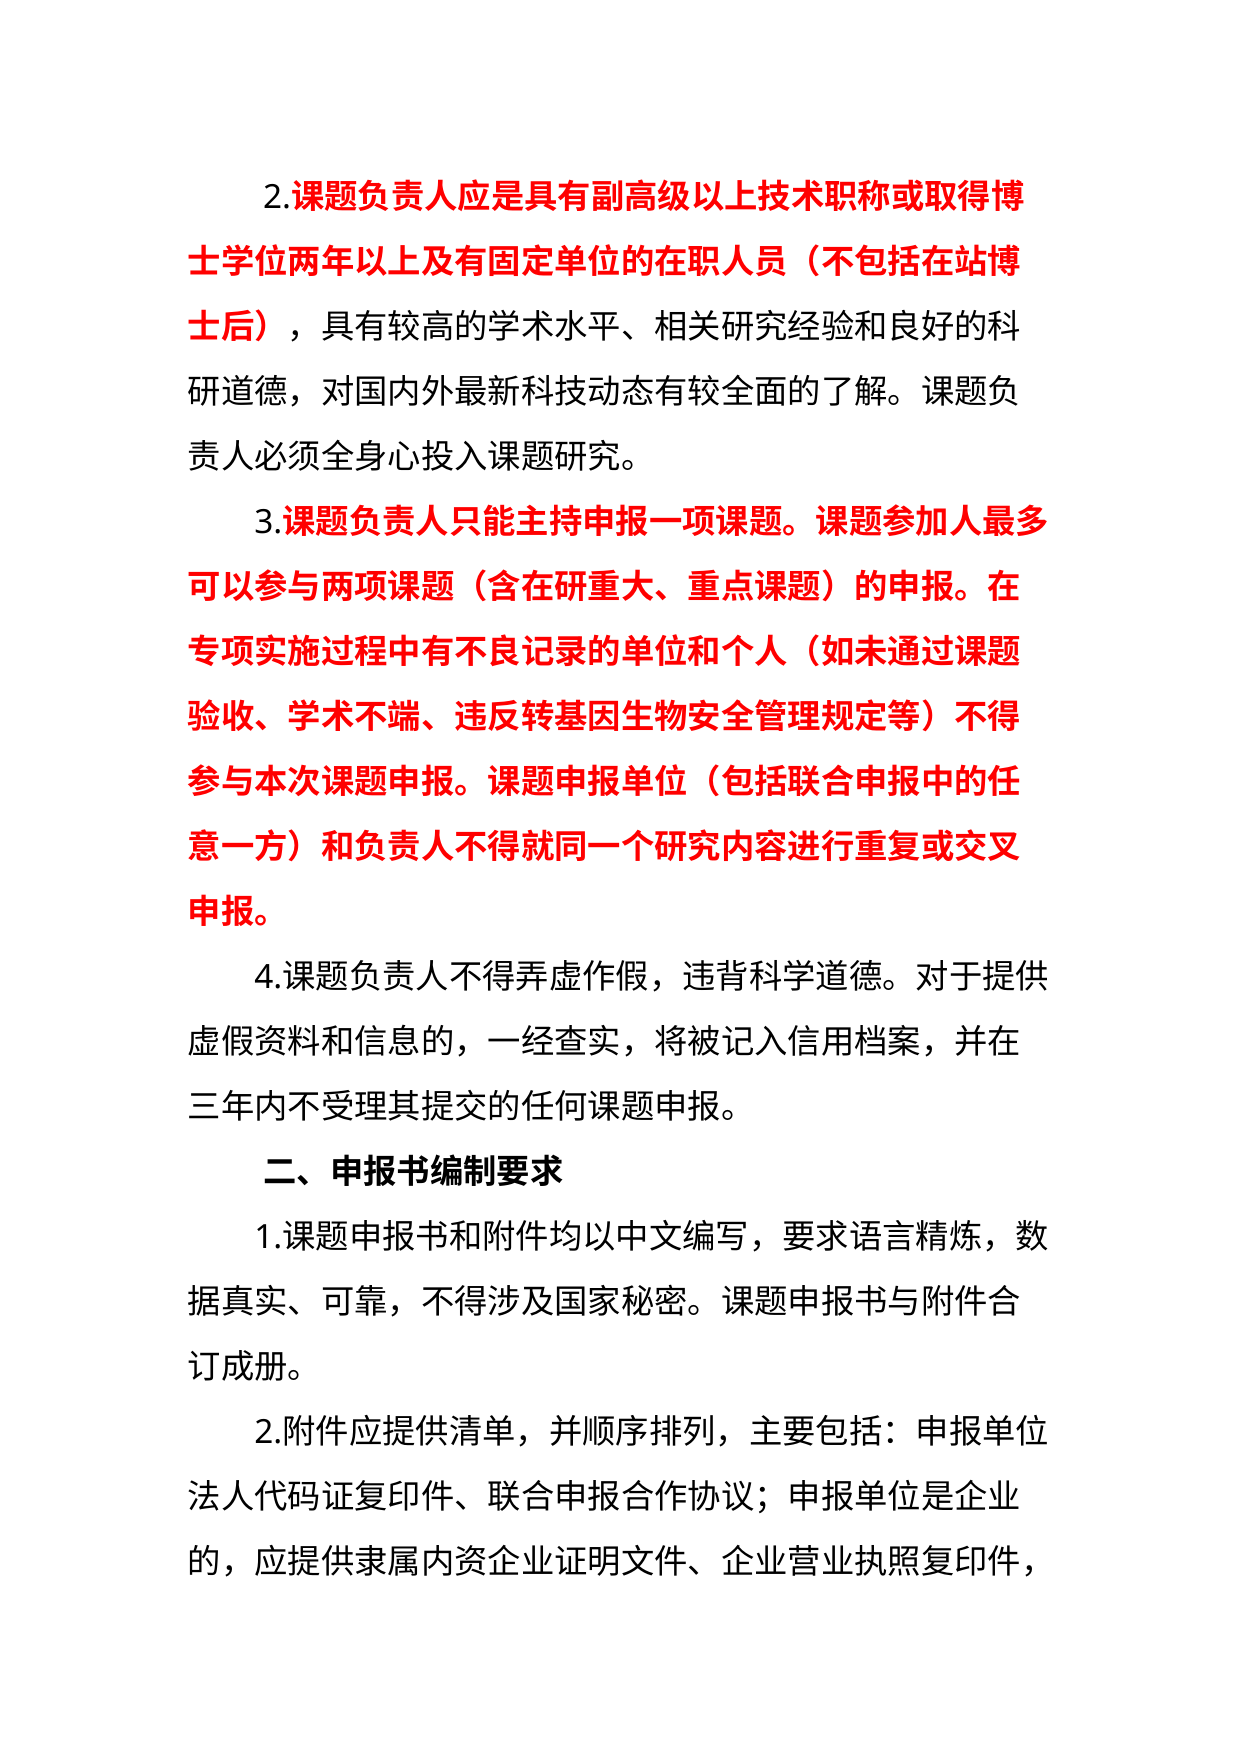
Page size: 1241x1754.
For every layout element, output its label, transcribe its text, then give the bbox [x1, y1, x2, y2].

text 2.课题负责人应是具有副高级以上技术职称或取得博士学位两年以上及有固定单位的在职人员（不包括在站博士后），具有较高的学术水平、相关研究经验和良好的科研道德，对国内外最新科技动态有较全面的了解。课题负责人必须全身心投入课题研究。 [187, 162, 1053, 487]
text 3.课题负责人只能主持申报一项课题。课题参加人最多可以参与两项课题（含在研重大、重点课题）的申报。在专项实施过程中有不良记录的单位和个人（如未通过课题验收、学术不端、违反转基因生物安全管理规定等）不得参与本次课题申报。课题申报单位（包括联合申报中的任意一方）和负责人不得就同一个研究内容进行重复或交叉申报。 [187, 487, 1053, 942]
text 二、申报书编制要求 [187, 1137, 1053, 1202]
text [187, 1397, 1053, 1592]
text 1.课题申报书和附件均以中文编写，要求语言精炼，数据真实、可靠，不得涉及国家秘密。课题申报书与附件合订成册。 [187, 1202, 1053, 1397]
text 4.课题负责人不得弄虚作假，违背科学道德。对于提供虚假资料和信息的，一经查实，将被记入信用档案，并在三年内不受理其提交的任何课题申报。 [187, 942, 1053, 1137]
